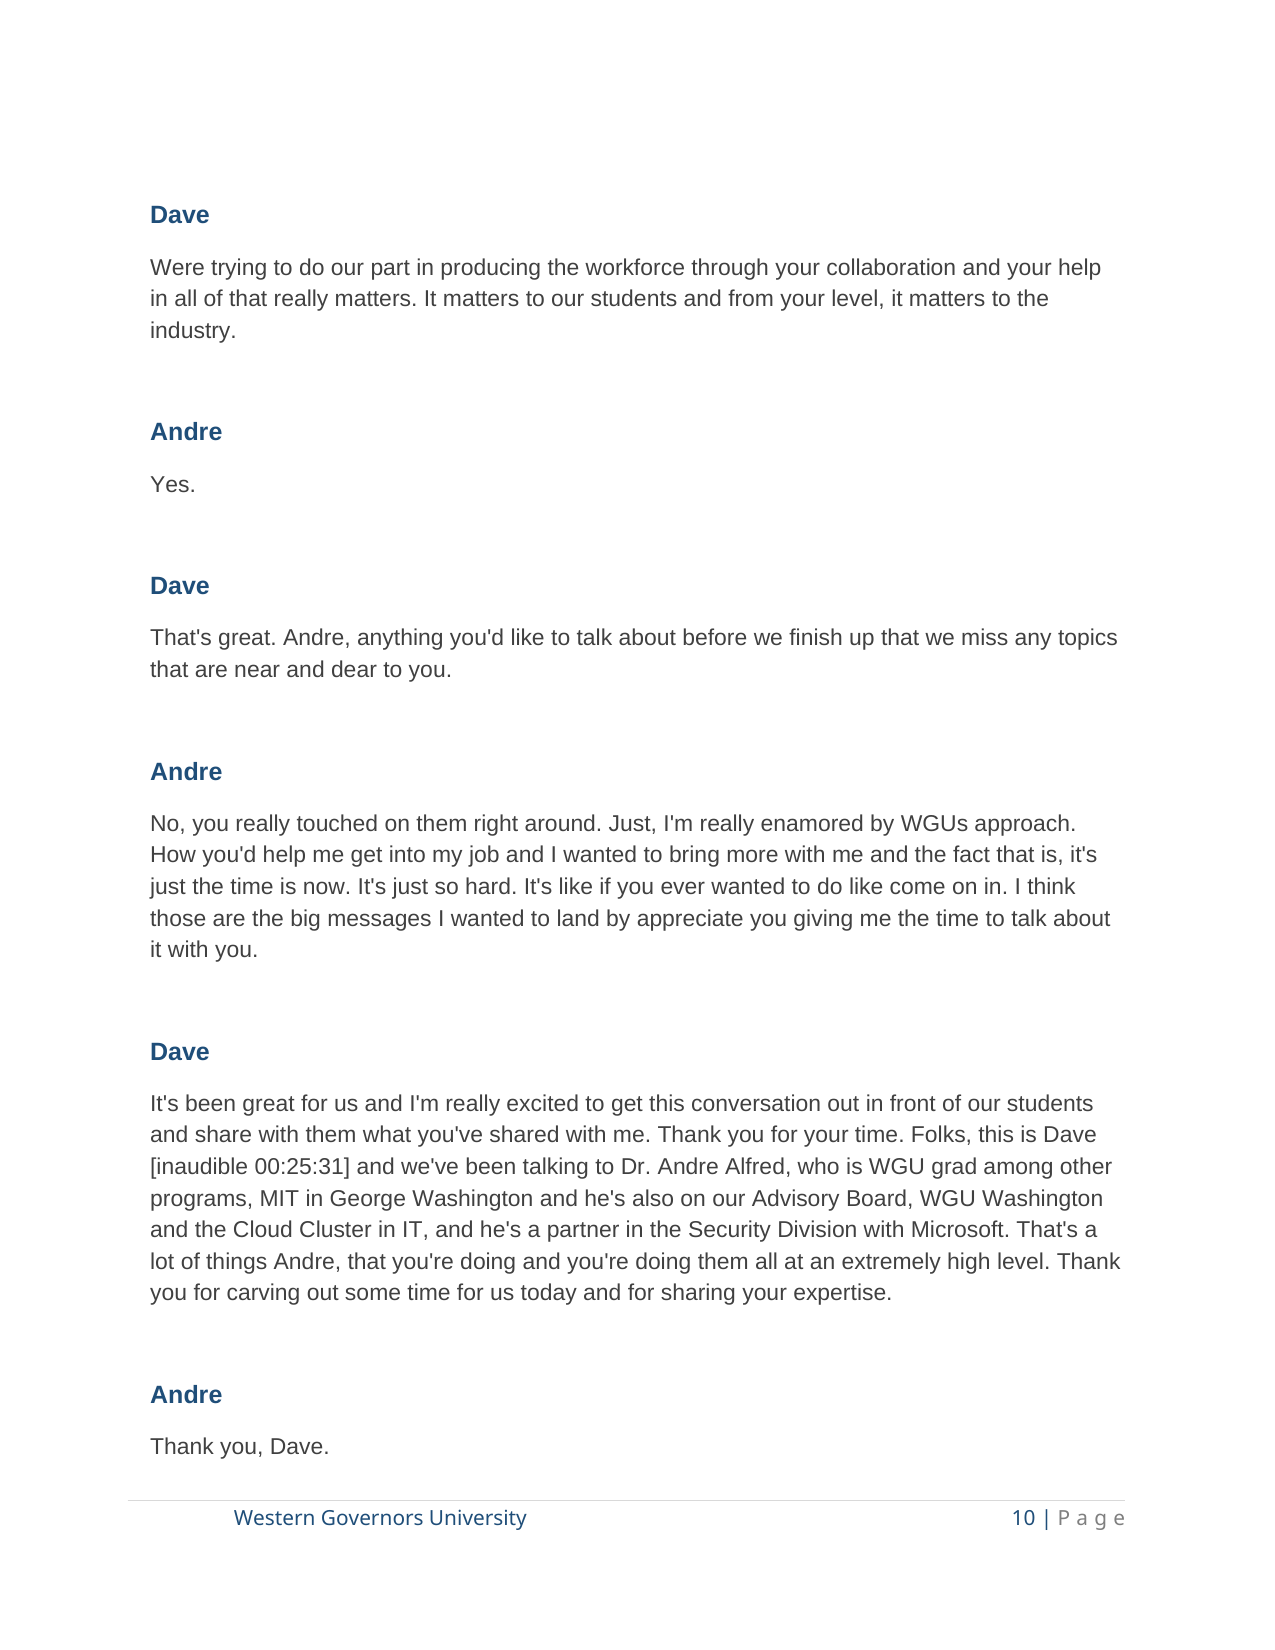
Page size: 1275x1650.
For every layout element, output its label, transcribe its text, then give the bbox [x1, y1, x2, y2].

text Dave [150, 1037, 1125, 1065]
text Yes. [150, 471, 1125, 497]
text Andre [150, 757, 1125, 785]
text Andre [150, 1380, 1125, 1409]
text Dave [150, 200, 1125, 229]
text Andre [150, 417, 1125, 446]
text No, you really touched on them right around. Just, I'm really enamored by WGUs approach. How you'd help me get into my job and I wanted to bring more with me and the fact that is, it's just the time is now. It's just so hard. It's like if you ever wanted to do like come on in. I think those are the big messages I wanted to land by appreciate you giving me the time to talk about it with you. [150, 810, 1125, 962]
text Thank you, Dave. [150, 1433, 1125, 1459]
text It's been great for us and I'm really excited to get this conversation out in front of our students and share with them what you've shared with me. Thank you for your time. Folks, this is Dave [inaudible 00:25:31] and we've been talking to Dr. Andre Alfred, who is WGU grad among other programs, MIT in George Washington and he's also on our Advisory Board, WGU Washington and the Cloud Cluster in IT, and he's a partner in the Security Division with Microsoft. That's a lot of things Andre, that you're doing and you're doing them all at an extremely high level. Thank you for carving out some time for us today and for sharing your expertise. [150, 1090, 1125, 1306]
text Were trying to do our part in producing the workforce through your collaboration and your help in all of that really matters. It matters to our students and from your level, it matters to the industry. [150, 253, 1125, 343]
text Dave [150, 571, 1125, 600]
text That's great. Andre, anything you'd like to talk about before we finish up that we miss any topics that are near and dear to you. [150, 624, 1125, 682]
